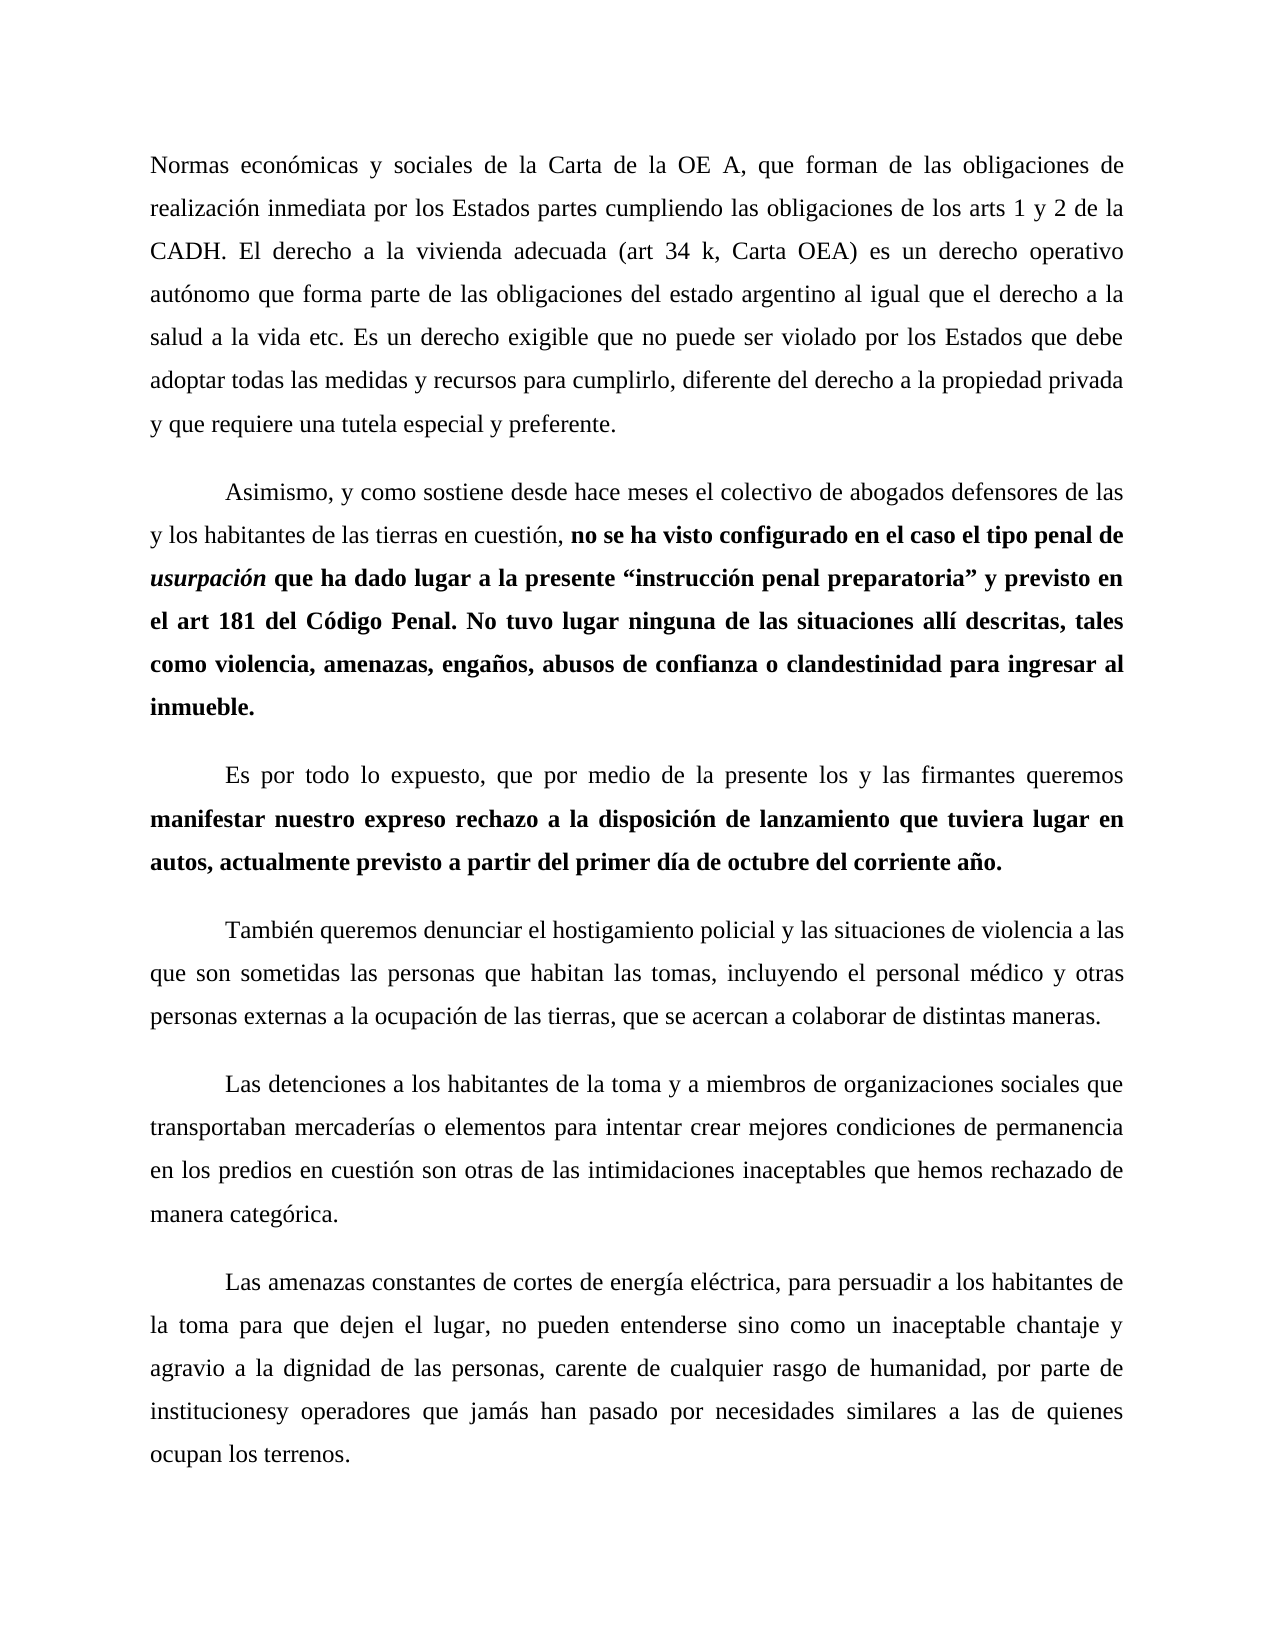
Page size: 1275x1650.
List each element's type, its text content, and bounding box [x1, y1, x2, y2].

text Es por todo lo expuesto, que por medio de la presente los y las firmantes queremos manifestar nuestro expreso rechazo a la disposición de lanzamiento que tuviera lugar en autos, actualmente previsto a partir del primer día de octubre del corriente año. [150, 761, 1125, 876]
text Las detenciones a los habitantes de la toma y a miembros de organizaciones sociales que transportaban mercaderías o elementos para intentar crear mejores condiciones de permanencia en los predios en cuestión son otras de las intimidaciones inaceptables que hemos rechazado de manera categórica. [150, 1069, 1125, 1227]
text Asimismo, y como sostiene desde hace meses el colectivo de abogados defensores de las y los habitantes de las tierras en cuestión, no se ha visto configurado en el caso el tipo penal de usurpación que ha dado lugar a la presente “instrucción penal preparatoria” y previsto en el art 181 del Código Penal. No tuvo lugar ninguna de las situaciones allí descritas, tales como violencia, amenazas, engaños, abusos de confianza o clandestinidad para ingresar al inmueble. [150, 477, 1125, 721]
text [150, 150, 1125, 437]
text Las amenazas constantes de cortes de energía eléctrica, para persuadir a los habitantes de la toma para que dejen el lugar, no pueden entenderse sino como un inaceptable chantaje y agravio a la dignidad de las personas, carente de cualquier rasgo de humanidad, por parte de institucionesy operadores que jamás han pasado por necesidades similares a las de quienes ocupan los terrenos. [150, 1267, 1125, 1468]
text También queremos denunciar el hostigamiento policial y las situaciones de violencia a las que son sometidas las personas que habitan las tomas, incluyendo el personal médico y otras personas externas a la ocupación de las tierras, que se acercan a colaborar de distintas maneras. [150, 915, 1125, 1030]
